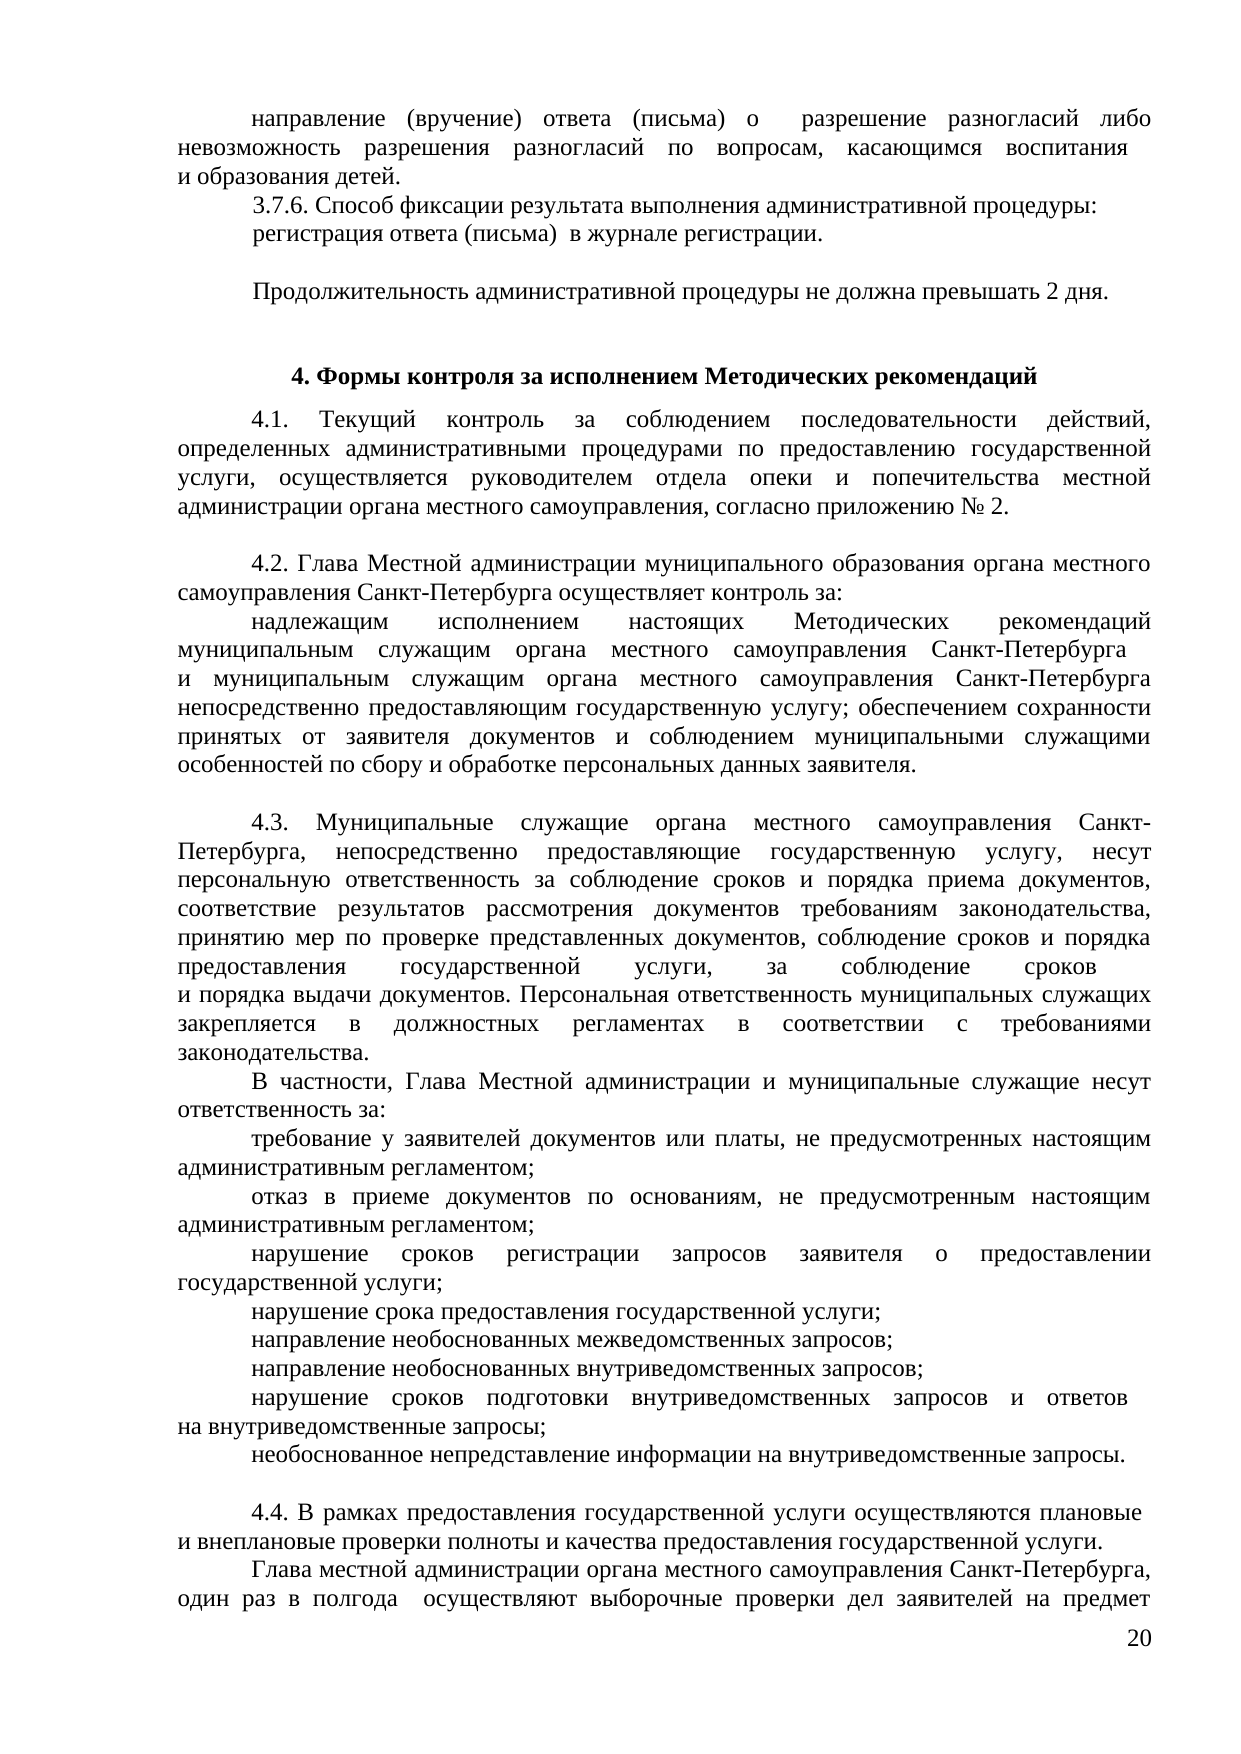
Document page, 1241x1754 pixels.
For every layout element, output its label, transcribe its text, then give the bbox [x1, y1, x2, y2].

text нарушение срока предоставления государственной услуги; [177, 1296, 1152, 1324]
text Продолжительность административной процедуры не должна превышать 2 дня. [177, 276, 1152, 305]
text направление необоснованных внутриведомственных запросов; [177, 1353, 1152, 1382]
text 4.1. Текущий контроль за соблюдением последовательности действий, определенных административными процедурами по предоставлению государственной услуги, осуществляется руководителем отдела опеки и попечительства местной администрации органа местного самоуправления, согласно приложению № 2. [177, 404, 1152, 519]
text необоснованное непредставление информации на внутриведомственные запросы. [177, 1439, 1152, 1468]
text 4.4. В рамках предоставления государственной услуги осуществляются плановые и внеплановые проверки полноты и качества предоставления государственной услуги. [177, 1497, 1152, 1554]
text 3.7.6. Способ фиксации результата выполнения административной процедуры: [177, 190, 1152, 218]
text направление необоснованных межведомственных запросов; [177, 1324, 1152, 1353]
text 4.2. Глава Местной администрации муниципального образования органа местного самоуправления Санкт-Петербурга осуществляет контроль за: [177, 548, 1152, 606]
text надлежащим исполнением настоящих Методических рекомендаций муниципальным служащим органа местного самоуправления Санкт-Петербурга и муниципальным служащим органа местного самоуправления Санкт-Петербурга непосредственно предоставляющим государственную услугу; обеспечением сохранности принятых от заявителя документов и соблюдением муниципальными служащими особенностей по сбору и обработке персональных данных заявителя. [177, 606, 1152, 778]
text отказ в приеме документов по основаниям, не предусмотренным настоящим административным регламентом; [177, 1181, 1152, 1238]
text 4. Формы контроля за исполнением Методических рекомендаций [177, 361, 1152, 390]
text нарушение сроков подготовки внутриведомственных запросов и ответов на внутриведомственные запросы; [177, 1382, 1152, 1439]
text регистрация ответа (письма) в журнале регистрации. [177, 218, 1152, 247]
text требование у заявителей документов или платы, не предусмотренных настоящим административным регламентом; [177, 1123, 1152, 1181]
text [177, 1554, 1152, 1612]
text В частности, Глава Местной администрации и муниципальные служащие несут ответственность за: [177, 1066, 1152, 1123]
text нарушение сроков регистрации запросов заявителя о предоставлении государственной услуги; [177, 1238, 1152, 1296]
text 4.3. Муниципальные служащие органа местного самоуправления Санкт-Петербурга, непосредственно предоставляющие государственную услугу, несут персональную ответственность за соблюдение сроков и порядка приема документов, соответствие результатов рассмотрения документов требованиям законодательства, принятию мер по проверке представленных документов, соблюдение сроков и порядка предоставления государственной услуги, за соблюдение сроков и порядка выдачи документов. Персональная ответственность муниципальных служащих закрепляется в должностных регламентах в соответствии с требованиями законодательства. [177, 807, 1152, 1066]
text направление (вручение) ответа (письма) о разрешение разногласий либо невозможность разрешения разногласий по вопросам, касающимся воспитания и образования детей. [177, 103, 1152, 190]
